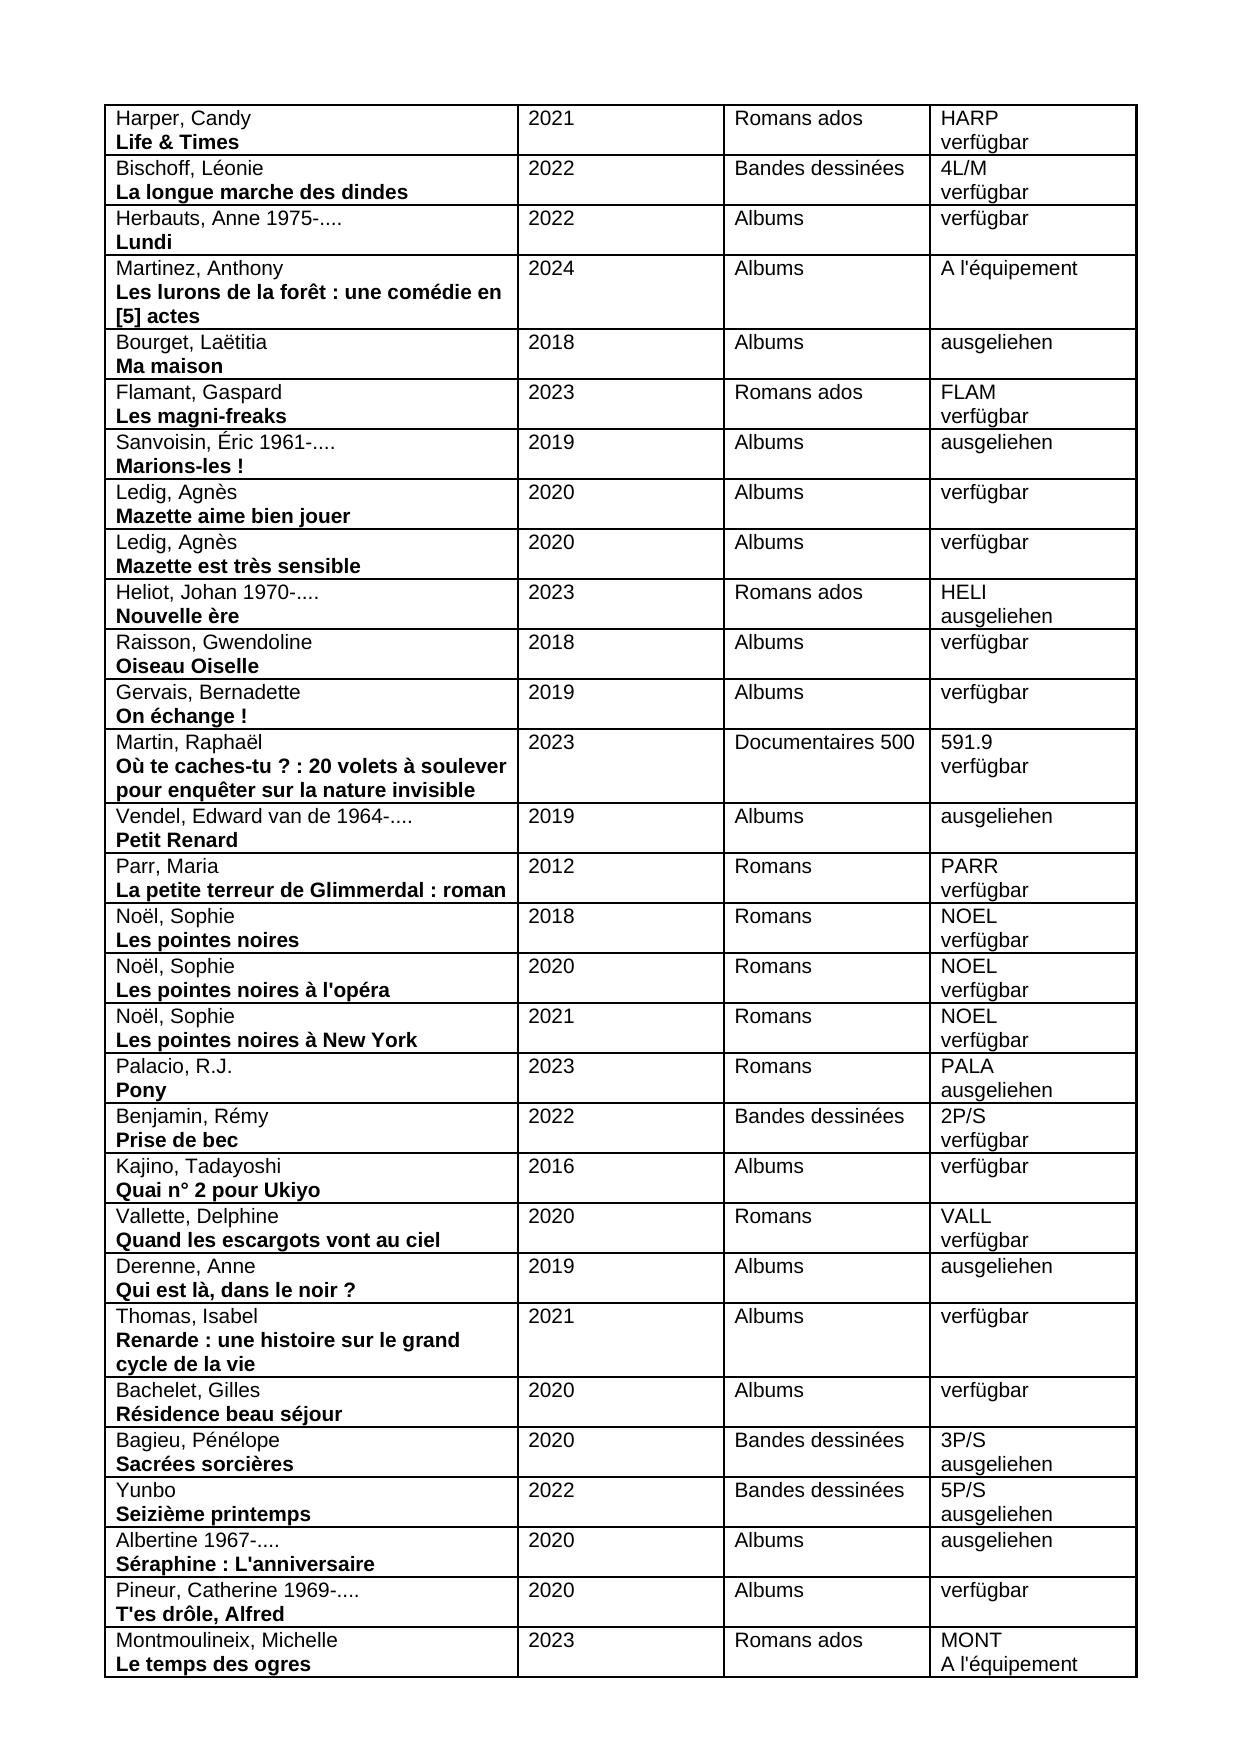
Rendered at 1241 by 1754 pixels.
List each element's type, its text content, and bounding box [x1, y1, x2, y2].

table_cell Raisson, Gwendoline Oiseau Oiselle [106, 630, 517, 678]
table_cell FLAM verfügbar [931, 380, 1135, 428]
table_cell verfügbar [931, 480, 1135, 528]
table_cell Romans ados [725, 106, 929, 154]
table_cell Romans [725, 954, 929, 1002]
table_cell 591.9 verfügbar [931, 730, 1135, 802]
table_cell Palacio, R.J. Pony [106, 1054, 517, 1102]
table_cell Albums [725, 1154, 929, 1202]
table_cell Albums [725, 1254, 929, 1302]
table_cell Romans [725, 1054, 929, 1102]
table_cell Albums [725, 206, 929, 254]
table_cell Noël, Sophie Les pointes noires [106, 904, 517, 952]
table_cell 2022 [519, 206, 723, 254]
table_cell ausgeliehen [931, 804, 1135, 852]
table_cell ausgeliehen [931, 1254, 1135, 1302]
table_cell Bandes dessinées [725, 1428, 929, 1476]
table_cell 2019 [519, 1254, 723, 1302]
table_cell Vendel, Edward van de 1964-.... Petit Renard [106, 804, 517, 852]
table_cell NOEL verfügbar [931, 1004, 1135, 1052]
table_cell ausgeliehen [931, 1528, 1135, 1576]
table_cell MONT A l'équipement [931, 1628, 1135, 1676]
table_cell Albums [725, 1578, 929, 1626]
table_cell 2024 [519, 256, 723, 328]
table_cell Ledig, Agnès Mazette aime bien jouer [106, 480, 517, 528]
table_cell Noël, Sophie Les pointes noires à l'opéra [106, 954, 517, 1002]
table_cell 2018 [519, 630, 723, 678]
table_cell Albums [725, 1528, 929, 1576]
table_cell Bandes dessinées [725, 1104, 929, 1152]
table_cell verfügbar [931, 1304, 1135, 1376]
table_cell Harper, Candy Life & Times [106, 106, 517, 154]
table_cell Albums [725, 680, 929, 728]
table_cell 2023 [519, 1628, 723, 1676]
table_cell Martin, Raphaël Où te caches-tu ? : 20 volets à soulever pour enquêter sur la nature invisible [106, 730, 517, 802]
table_cell verfügbar [931, 530, 1135, 578]
table_cell Thomas, Isabel Renarde : une histoire sur le grand cycle de la vie [106, 1304, 517, 1376]
table_cell PALA ausgeliehen [931, 1054, 1135, 1102]
table_cell 3P/S ausgeliehen [931, 1428, 1135, 1476]
table_cell 2018 [519, 904, 723, 952]
table_cell 2020 [519, 1428, 723, 1476]
table_cell Bandes dessinées [725, 1478, 929, 1526]
table_cell Romans [725, 1004, 929, 1052]
table_cell verfügbar [931, 1154, 1135, 1202]
table_cell NOEL verfügbar [931, 954, 1135, 1002]
table_cell Parr, Maria La petite terreur de Glimmerdal : roman [106, 854, 517, 902]
table_cell Derenne, Anne Qui est là, dans le noir ? [106, 1254, 517, 1302]
table_cell 2021 [519, 106, 723, 154]
table_cell Albums [725, 256, 929, 328]
table_cell Albums [725, 330, 929, 378]
table_cell 2012 [519, 854, 723, 902]
table_cell 2021 [519, 1004, 723, 1052]
table_cell Ledig, Agnès Mazette est très sensible [106, 530, 517, 578]
table_cell Albums [725, 430, 929, 478]
table_cell Romans ados [725, 580, 929, 628]
table_cell Albums [725, 530, 929, 578]
table_cell 2023 [519, 380, 723, 428]
table_cell Albertine 1967-.... Séraphine : L'anniversaire [106, 1528, 517, 1576]
table_cell A l'équipement [931, 256, 1135, 328]
table_cell Bachelet, Gilles Résidence beau séjour [106, 1378, 517, 1426]
table_cell Albums [725, 1304, 929, 1376]
table_cell 2018 [519, 330, 723, 378]
table_cell 2020 [519, 1204, 723, 1252]
table_cell 2020 [519, 1528, 723, 1576]
table_cell Heliot, Johan 1970-.... Nouvelle ère [106, 580, 517, 628]
table_cell 2019 [519, 804, 723, 852]
table_cell 2020 [519, 954, 723, 1002]
table_cell Romans [725, 904, 929, 952]
table_cell Albums [725, 804, 929, 852]
table_cell Martinez, Anthony Les lurons de la forêt : une comédie en [5] actes [106, 256, 517, 328]
table_cell 2023 [519, 1054, 723, 1102]
table_cell Albums [725, 480, 929, 528]
table_cell 2P/S verfügbar [931, 1104, 1135, 1152]
table_cell HARP verfügbar [931, 106, 1135, 154]
table_cell Romans ados [725, 1628, 929, 1676]
table_cell 2019 [519, 430, 723, 478]
table_cell Bourget, Laëtitia Ma maison [106, 330, 517, 378]
table_cell 2022 [519, 1104, 723, 1152]
table_cell Bagieu, Pénélope Sacrées sorcières [106, 1428, 517, 1476]
table_cell 2023 [519, 730, 723, 802]
table_cell 2021 [519, 1304, 723, 1376]
table_cell Vallette, Delphine Quand les escargots vont au ciel [106, 1204, 517, 1252]
table_cell verfügbar [931, 1378, 1135, 1426]
table_cell Benjamin, Rémy Prise de bec [106, 1104, 517, 1152]
table_cell 4L/M verfügbar [931, 156, 1135, 204]
table_cell verfügbar [931, 630, 1135, 678]
table_cell Herbauts, Anne 1975-.... Lundi [106, 206, 517, 254]
table_cell 2020 [519, 480, 723, 528]
table_cell Romans ados [725, 380, 929, 428]
table_cell verfügbar [931, 1578, 1135, 1626]
table_cell 2020 [519, 1378, 723, 1426]
table_cell Pineur, Catherine 1969-.... T'es drôle, Alfred [106, 1578, 517, 1626]
table_cell NOEL verfügbar [931, 904, 1135, 952]
table_cell Noël, Sophie Les pointes noires à New York [106, 1004, 517, 1052]
table_cell Bandes dessinées [725, 156, 929, 204]
table_cell Albums [725, 630, 929, 678]
table_cell 2022 [519, 1478, 723, 1526]
table_cell Albums [725, 1378, 929, 1426]
table_cell Bischoff, Léonie La longue marche des dindes [106, 156, 517, 204]
table_cell Kajino, Tadayoshi Quai n° 2 pour Ukiyo [106, 1154, 517, 1202]
table_cell Sanvoisin, Éric 1961-.... Marions-les ! [106, 430, 517, 478]
table_cell 2016 [519, 1154, 723, 1202]
table_cell ausgeliehen [931, 330, 1135, 378]
table_cell Montmoulineix, Michelle Le temps des ogres [106, 1628, 517, 1676]
table_cell Romans [725, 854, 929, 902]
table_cell verfügbar [931, 206, 1135, 254]
table_cell verfügbar [931, 680, 1135, 728]
table_cell Documentaires 500 [725, 730, 929, 802]
table_cell Romans [725, 1204, 929, 1252]
table_cell Yunbo Seizième printemps [106, 1478, 517, 1526]
table_cell Gervais, Bernadette On échange ! [106, 680, 517, 728]
table_cell 2022 [519, 156, 723, 204]
table_cell VALL verfügbar [931, 1204, 1135, 1252]
table_cell PARR verfügbar [931, 854, 1135, 902]
table_cell 2020 [519, 530, 723, 578]
table_cell 2020 [519, 1578, 723, 1626]
table_cell 2019 [519, 680, 723, 728]
table_cell HELI ausgeliehen [931, 580, 1135, 628]
table_cell 5P/S ausgeliehen [931, 1478, 1135, 1526]
table_cell Flamant, Gaspard Les magni-freaks [106, 380, 517, 428]
table_cell 2023 [519, 580, 723, 628]
table_cell ausgeliehen [931, 430, 1135, 478]
